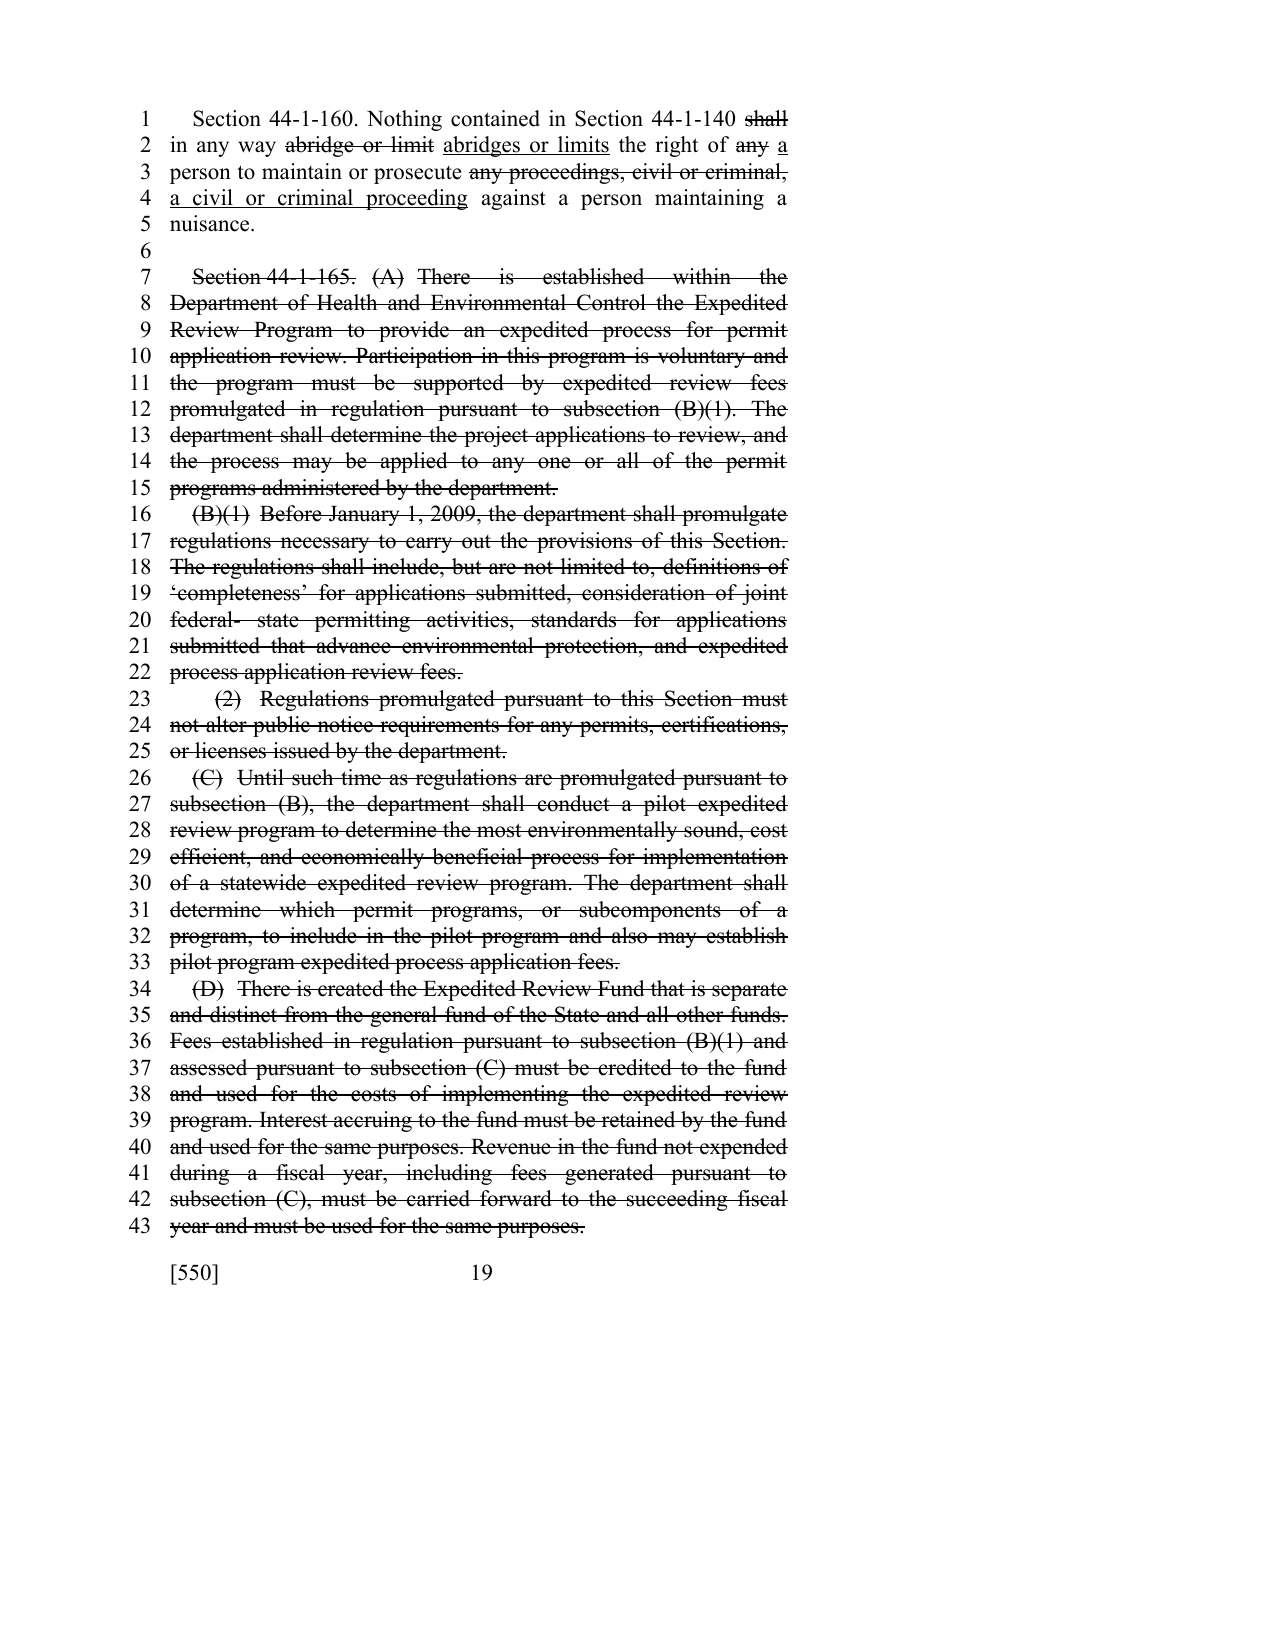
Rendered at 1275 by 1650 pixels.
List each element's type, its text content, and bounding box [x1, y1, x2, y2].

text (2) Regulations promulgated pursuant to this Section must not alter public notice requirements for any permits, certifications, or licenses issued by the department. [169, 726, 787, 764]
text Section 44-1-160. Nothing contained in Section 44-1-140 shall in any way abridge or limit abridges or limits the right of any a person to maintain or prosecute any proceedings, civil or criminal, a civil or criminal proceeding against a person maintaining a nuisance. [169, 105, 787, 237]
text (2) Regulations promulgated pursuant to this Section must not alter public notice requirements for any permits, certifications, or licenses issued by the department. [169, 685, 787, 725]
